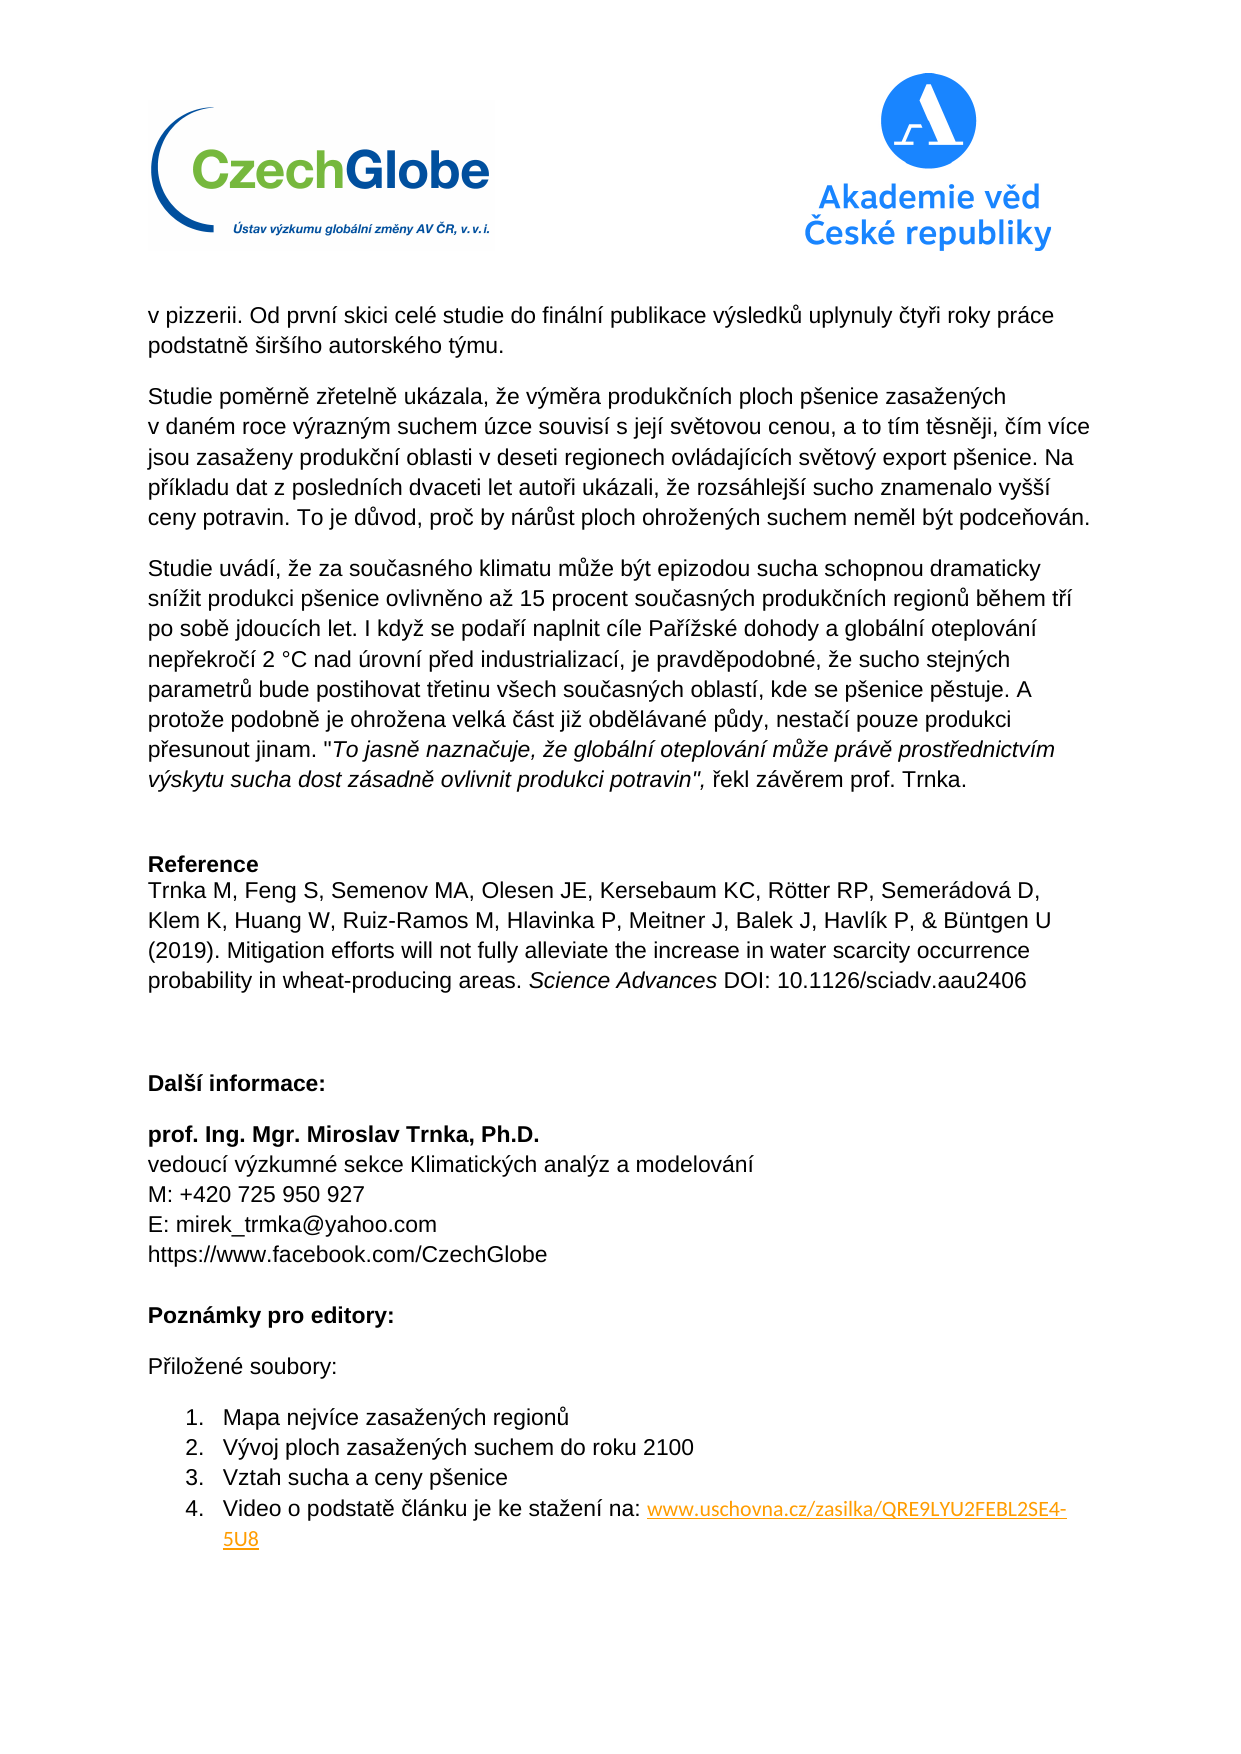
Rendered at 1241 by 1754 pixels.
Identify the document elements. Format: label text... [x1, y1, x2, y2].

picture [805, 73, 1052, 251]
text v pizzerii. Od první skici celé studie do finální publikace výsledků uplynuly čtyři roky práce podstatně širšího autorského týmu. [148, 302, 1093, 358]
text https://www.facebook.com/CzechGlobe [148, 1241, 1093, 1268]
text prof. Ing. Mgr. Miroslav Trnka, Ph.D. [148, 1121, 1093, 1147]
text M: +420 725 950 927 [148, 1181, 1093, 1207]
list Mapa nejvíce zasažených regionů [185, 1404, 1093, 1430]
list Vývoj ploch zasažených suchem do roku 2100 [185, 1434, 1093, 1461]
text Trnka M, Feng S, Semenov MA, Olesen JE, Kersebaum KC, Rötter RP, Semerádová D, Klem K, Huang W, Ruiz-Ramos M, Hlavinka P, Meitner J, Balek J, Havlík P, & Büntgen U (2019). Mitigation efforts will not fully alleviate the increase in water scarcity occurrence probability in wheat-producing areas. Science Advances DOI: 10.1126/sciadv.aau2406 [148, 877, 1093, 994]
text vedoucí výzkumné sekce Klimatických analýz a modelování [148, 1151, 1093, 1177]
list Vztah sucha a ceny pšenice [185, 1464, 1093, 1491]
text E: mirek_trmka@yahoo.com [148, 1211, 1093, 1238]
picture [147, 100, 495, 251]
text Přiložené soubory: [148, 1353, 1093, 1379]
text Studie poměrně zřetelně ukázala, že výměra produkčních ploch pšenice zasažených v daném roce výrazným suchem úzce souvisí s její světovou cenou, a to tím těsněji, čím více jsou zasaženy produkční oblasti v deseti regionech ovládajících světový export pšenice. Na příkladu dat z posledních dvaceti let autoři ukázali, že rozsáhlejší sucho znamenalo vyšší ceny potravin. To je důvod, proč by nárůst ploch ohrožených suchem neměl být podceňován. [148, 383, 1093, 530]
text Další informace: [148, 1069, 1093, 1096]
text Reference [148, 847, 1093, 877]
text Studie uvádí, že za současného klimatu může být epizodou sucha schopnou dramaticky snížit produkci pšenice ovlivněno až 15 procent současných produkčních regionů během tří po sobě jdoucích let. I když se podaří naplnit cíle Pařížské dohody a globální oteplování nepřekročí 2 °C nad úrovní před industrializací, je pravděpodobné, že sucho stejných parametrů bude postihovat třetinu všech současných oblastí, kde se pšenice pěstuje. A protože podobně je ohrožena velká část již obdělávané půdy, nestačí pouze produkci přesunout jinam. "To jasně naznačuje, že globální oteplování může právě prostřednictvím výskytu sucha dost zásadně ovlivnit produkci potravin", řekl závěrem prof. Trnka. [148, 555, 1093, 793]
text Poznámky pro editory: [148, 1302, 1093, 1328]
list Video o podstatě článku je ke stažení na: www.uschovna.cz/zasilka/QRE9LYU2FEBL2SE4-5U8 [185, 1494, 1093, 1552]
